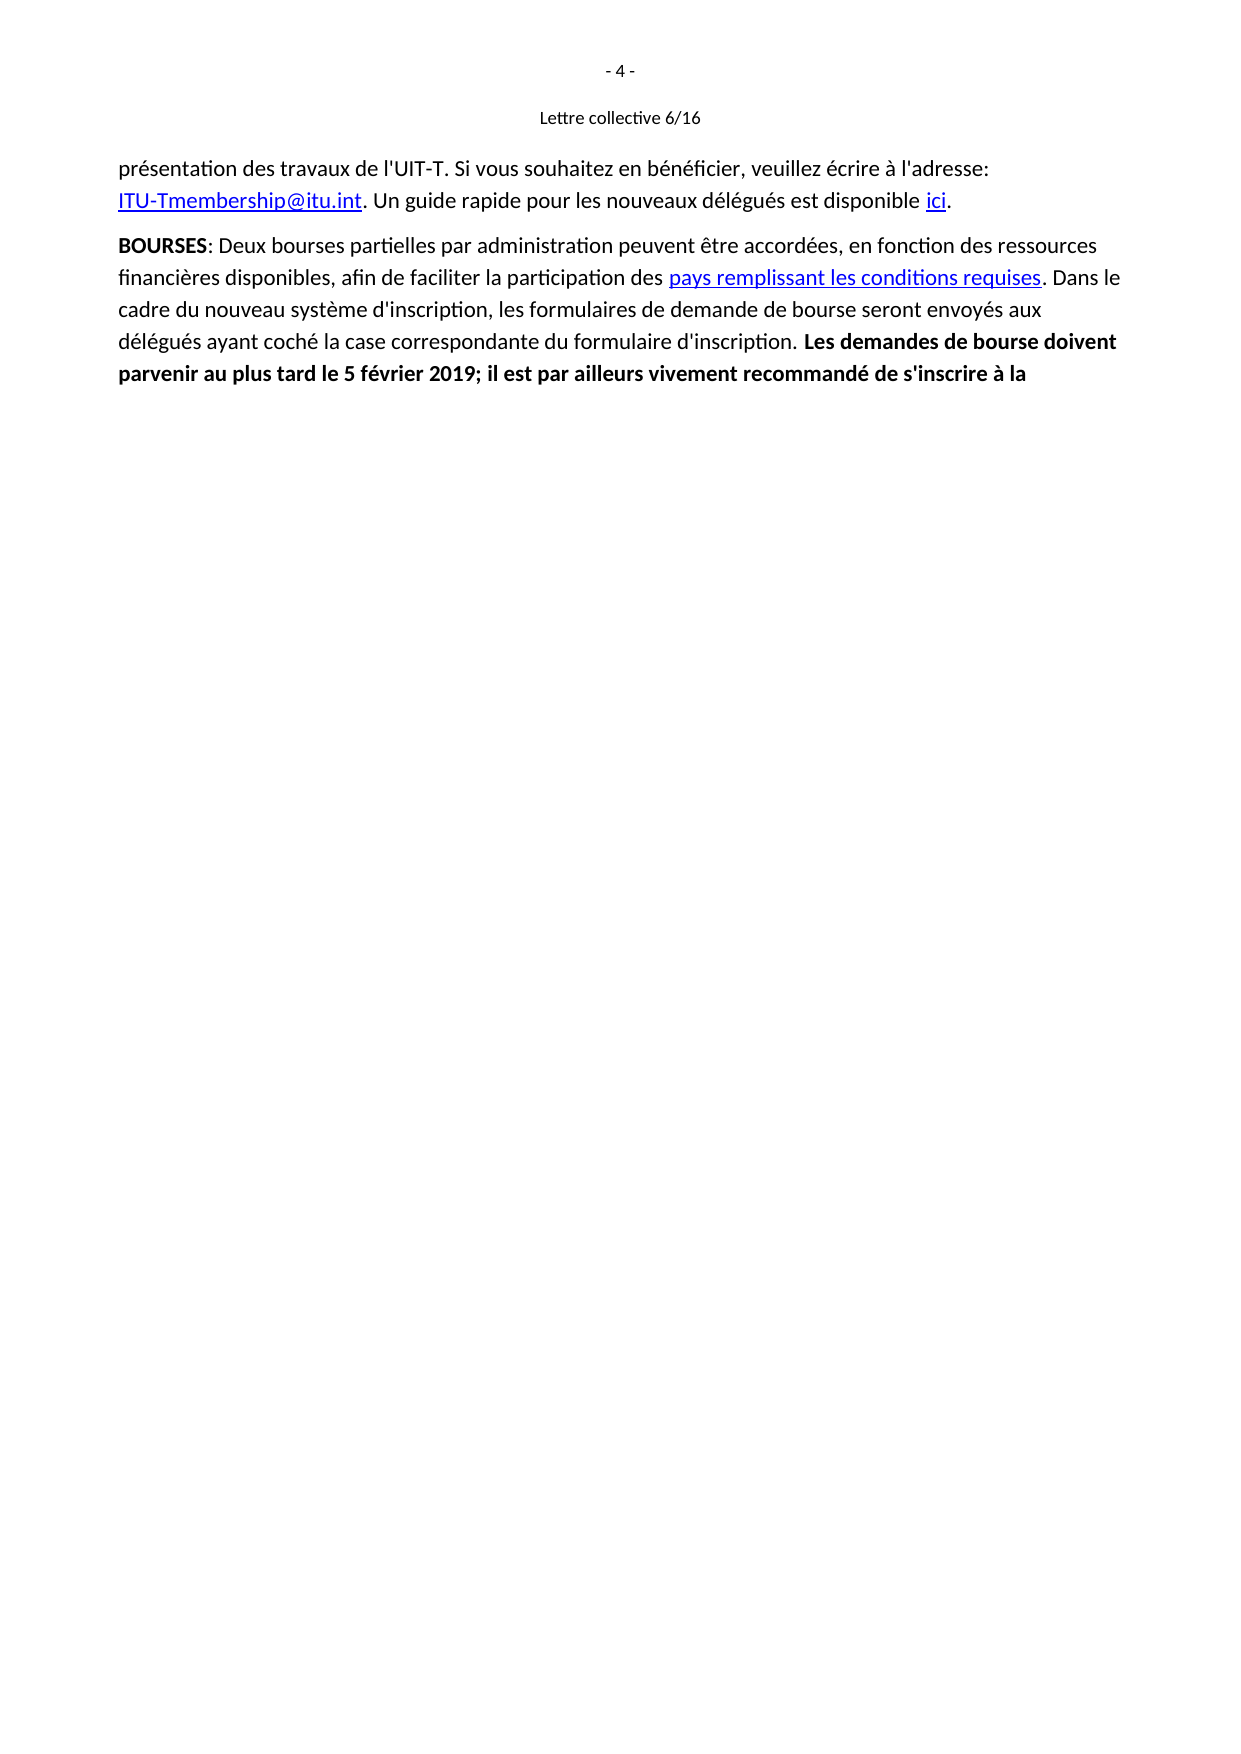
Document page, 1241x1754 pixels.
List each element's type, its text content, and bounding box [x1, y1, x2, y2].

text BOURSES: Deux bourses partielles par administration peuvent être accordées, en fonction des ressources financières disponibles, afin de faciliter la participation des pays remplissant les conditions requises. Dans le cadre du nouveau système d'inscription, les formulaires de demande de bourse seront envoyés aux délégués ayant coché la case correspondante du formulaire d'inscription. Les demandes de bourse doivent parvenir au plus tard le 5 février 2019; il est par ailleurs vivement recommandé de s'inscrire à la [118, 231, 1122, 387]
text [118, 154, 1112, 214]
